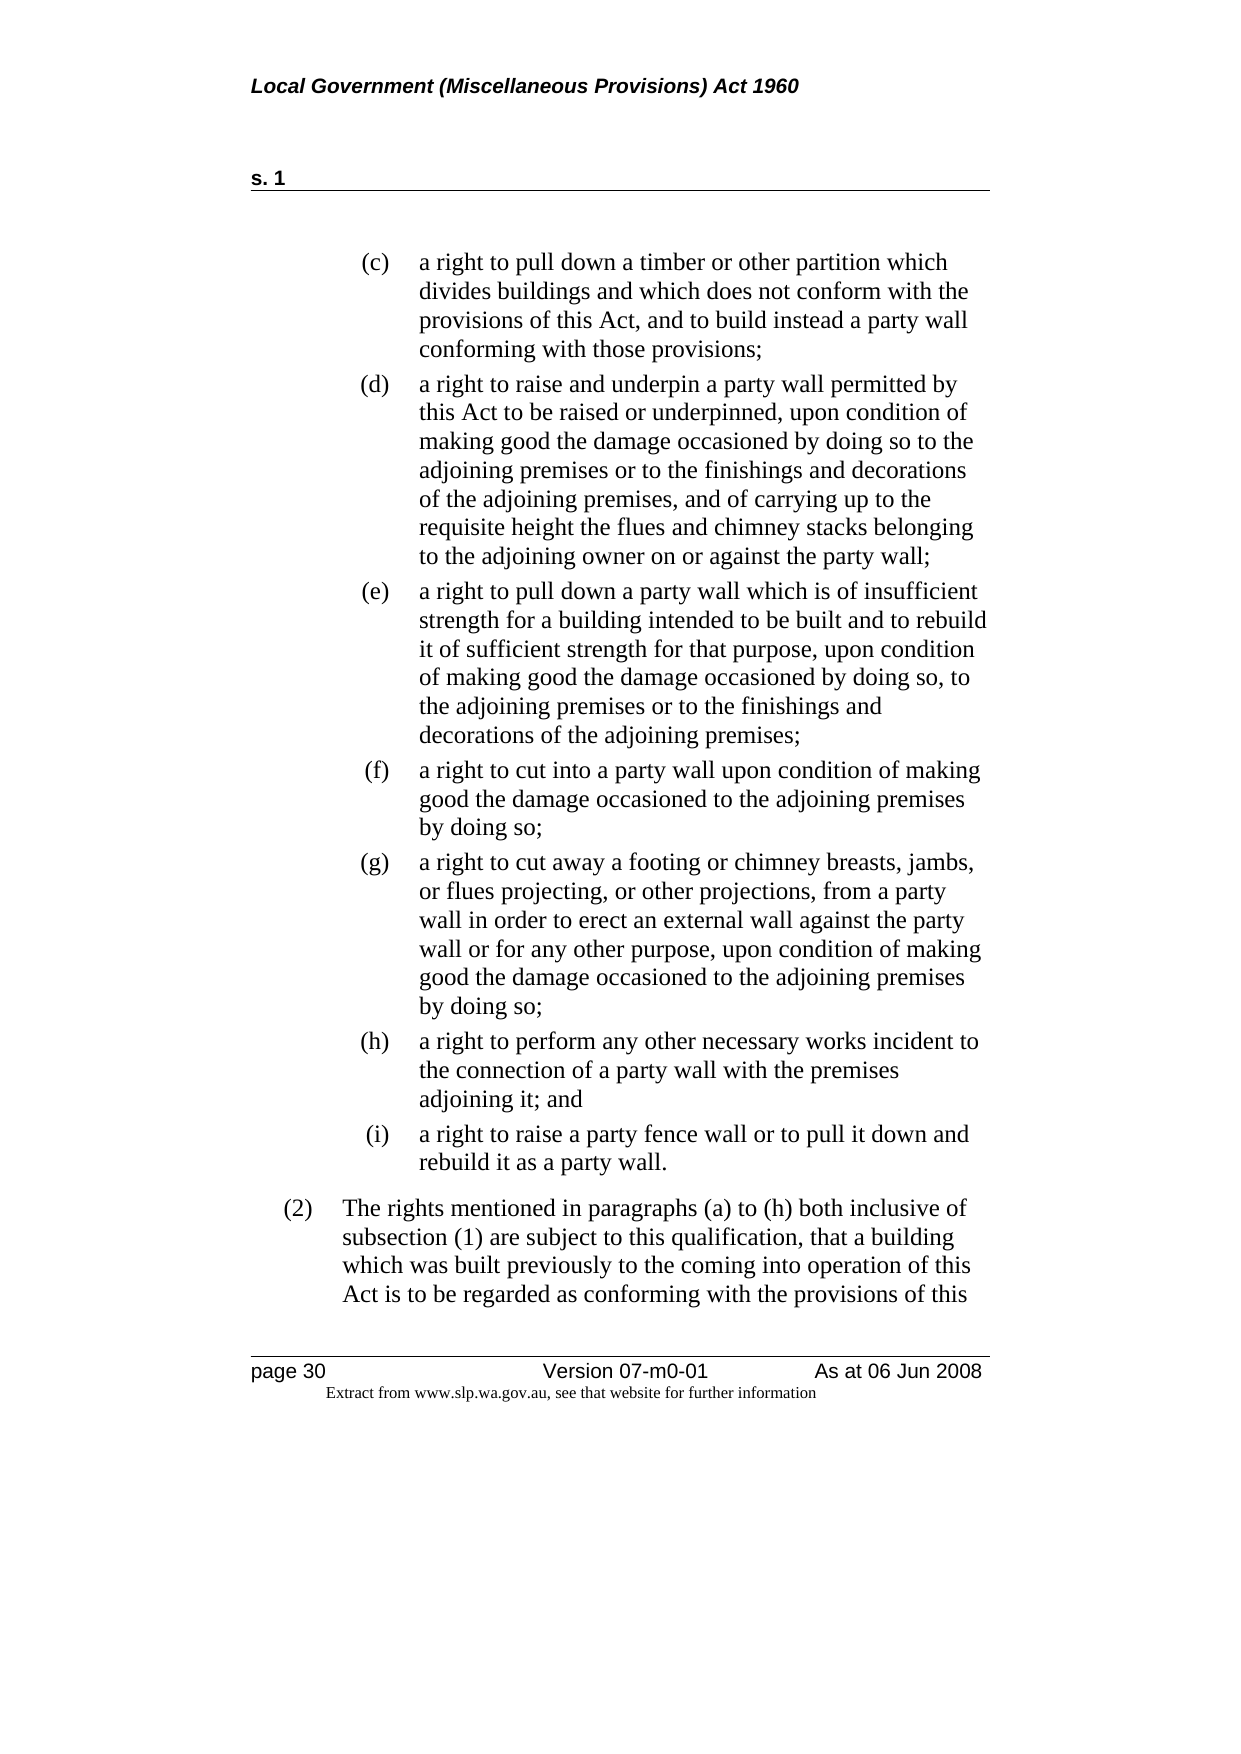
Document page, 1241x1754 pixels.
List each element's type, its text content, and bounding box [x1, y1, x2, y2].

text (g) a right to cut away a footing or chimney breasts, jambs, or flues projecting, or other projections, from a party wall in order to erect an external wall against the party wall or for any other purpose, upon condition of making good the damage occasioned to the adjoining premises by doing so; [251, 847, 990, 1020]
text (e) a right to pull down a party wall which is of insufficient strength for a building intended to be built and to rebuild it of sufficient strength for that purpose, upon condition of making good the damage occasioned by doing so, to the adjoining premises or to the finishings and decorations of the adjoining premises; [251, 576, 990, 749]
text (c) a right to pull down a timber or other partition which divides buildings and which does not conform with the provisions of this Act, and to build instead a party wall conforming with those provisions; [251, 247, 990, 362]
text (i) a right to raise a party fence wall or to pull it down and rebuild it as a party wall. [251, 1119, 990, 1176]
text (d) a right to raise and underpin a party wall permitted by this Act to be raised or underpinned, upon condition of making good the damage occasioned by doing so to the adjoining premises or to the finishings and decorations of the adjoining premises, and of carrying up to the requisite height the flues and chimney stacks belonging to the adjoining owner on or against the party wall; [251, 369, 990, 570]
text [251, 1193, 990, 1308]
text (f) a right to cut into a party wall upon condition of making good the damage occasioned to the adjoining premises by doing so; [251, 755, 990, 841]
text (h) a right to perform any other necessary works incident to the connection of a party wall with the premises adjoining it; and [251, 1026, 990, 1112]
